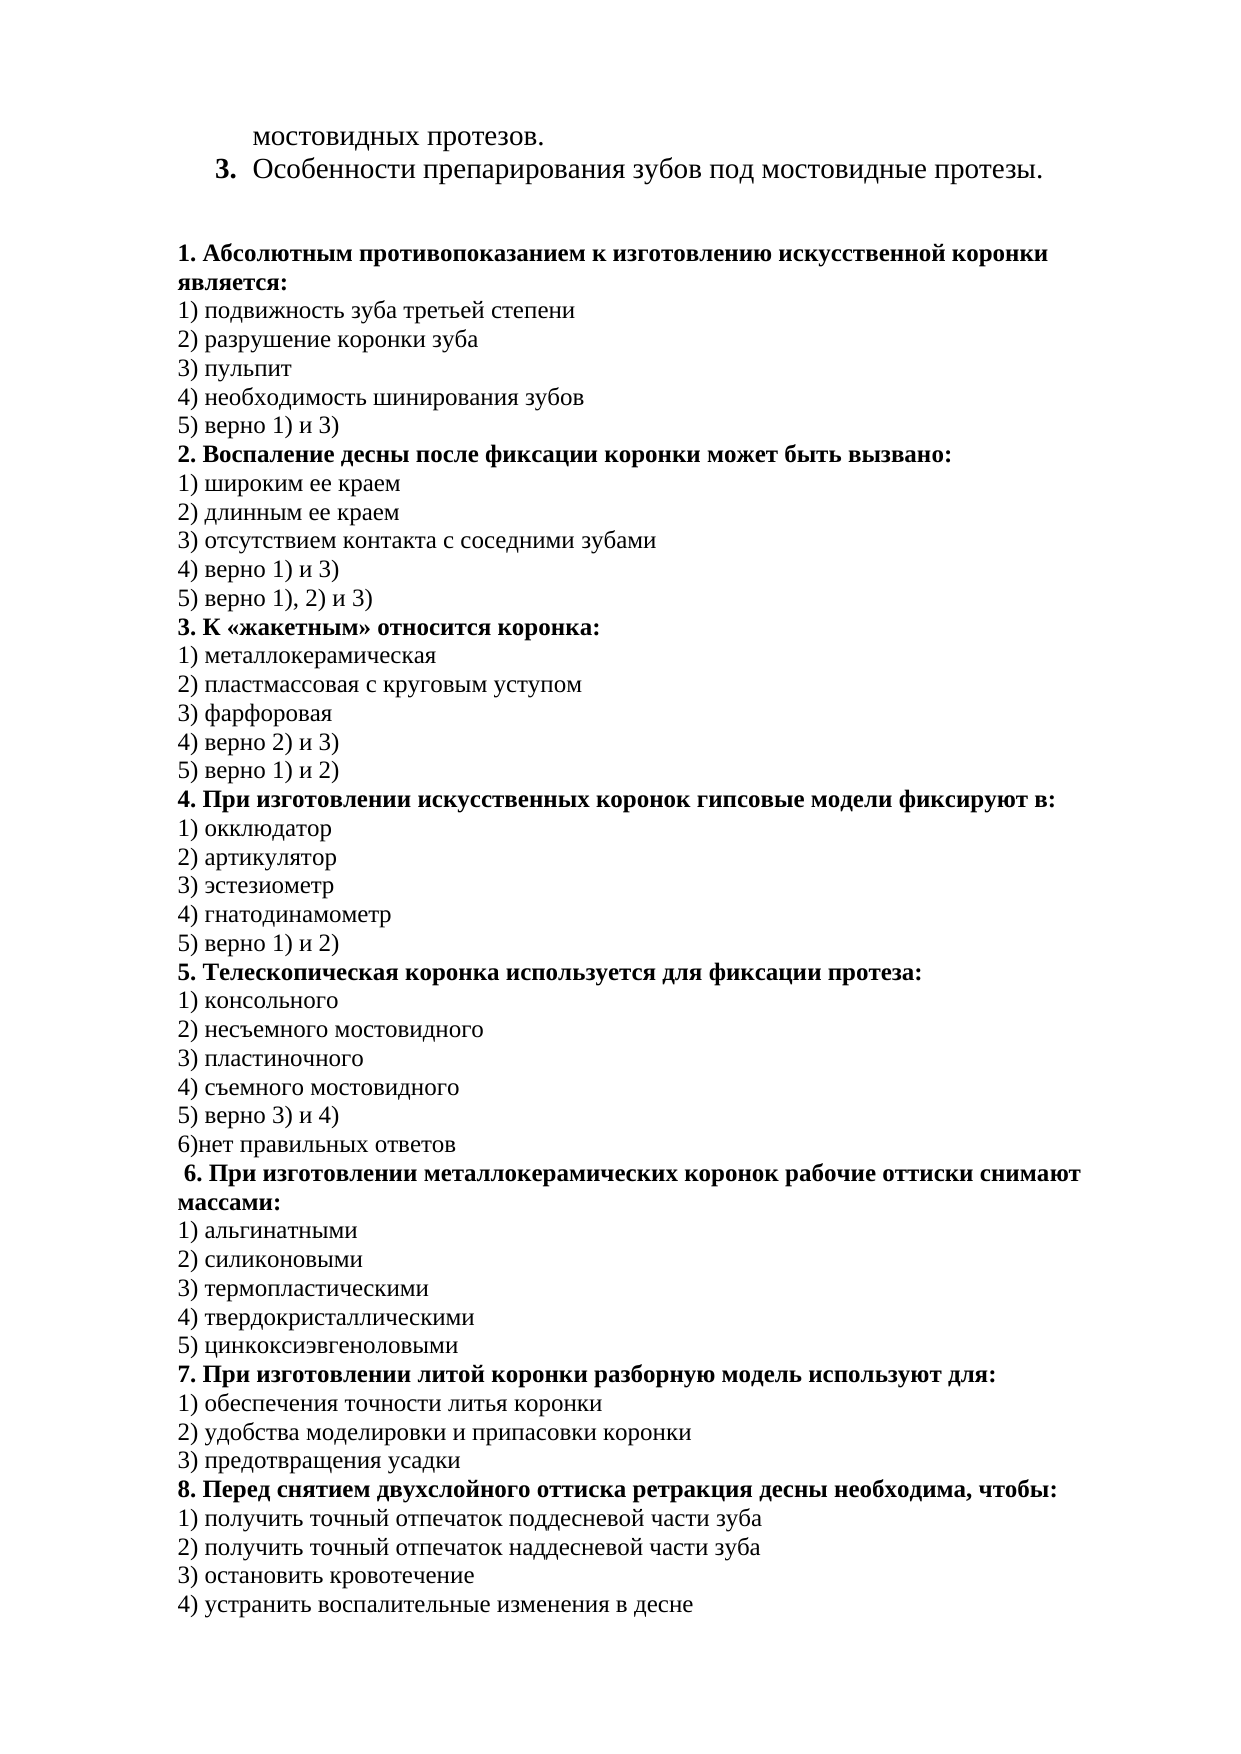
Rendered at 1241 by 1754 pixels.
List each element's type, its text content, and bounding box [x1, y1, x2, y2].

text 2) пластмассовая с круговым уступом [177, 669, 1152, 698]
text 4) твердокристаллическими [177, 1302, 1152, 1331]
text 4) верно 1) и 3) [177, 554, 1152, 583]
list Особенности препарирования зубов под мостовидные протезы. [215, 152, 1152, 185]
text 5) цинкоксиэвгеноловыми [177, 1331, 1152, 1359]
text 2) длинным ее краем [177, 497, 1152, 526]
text 5) верно 1), 2) и 3) [177, 583, 1152, 612]
text 8. Перед снятием двухслойного оттиска ретракция десны необходима, чтобы: [177, 1474, 1152, 1503]
text 1) металлокерамическая [177, 641, 1152, 669]
text 6)нет правильных ответов [177, 1129, 1152, 1158]
text 5) верно 1) и 2) [177, 756, 1152, 784]
text 2) артикулятор [177, 842, 1152, 871]
text 3) остановить кровотечение [177, 1561, 1152, 1589]
text 1) альгинатными [177, 1216, 1152, 1244]
text 1) подвижность зуба третьей степени [177, 296, 1152, 324]
text 3) эстезиометр [177, 871, 1152, 899]
text 3) фарфоровая [177, 698, 1152, 727]
text 4. При изготовлении искусственных коронок гипсовые модели фиксируют в: [177, 784, 1152, 813]
text 2. Воспаление десны после фиксации коронки может быть вызвано: [177, 439, 1152, 468]
text 2) силиконовыми [177, 1244, 1152, 1273]
text 3) предотвращения усадки [177, 1446, 1152, 1474]
text 7. При изготовлении литой коронки разборную модель используют для: [177, 1359, 1152, 1388]
text 3) пластиночного [177, 1043, 1152, 1072]
text 3) термопластическими [177, 1273, 1152, 1302]
text 5) верно 1) и 2) [177, 928, 1152, 957]
text 4) необходимость шинирования зубов [177, 382, 1152, 411]
text 1) окклюдатор [177, 813, 1152, 842]
text 1) консольного [177, 986, 1152, 1014]
text 5) верно 1) и 3) [177, 411, 1152, 439]
text 1. Абсолютным противопоказанием к изготовлению искусственной коронки является: [177, 238, 1152, 296]
text 4) устранить воспалительные изменения в десне [177, 1589, 1152, 1618]
text 4) гнатодинамометр [177, 899, 1152, 928]
text 3. К «жакетным» относится коронка: [177, 612, 1152, 641]
text 5) верно 3) и 4) [177, 1101, 1152, 1129]
text 5. Телескопическая коронка используется для фиксации протеза: [177, 957, 1152, 986]
text 1) широким ее краем [177, 468, 1152, 497]
text 2) несъемного мостовидного [177, 1014, 1152, 1043]
text 2) получить точный отпечаток наддесневой части зуба [177, 1532, 1152, 1561]
text 4) верно 2) и 3) [177, 727, 1152, 756]
text 4) съемного мостовидного [177, 1072, 1152, 1101]
text 2) разрушение коронки зуба [177, 324, 1152, 353]
text 3) отсутствием контакта с соседними зубами [177, 526, 1152, 554]
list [215, 118, 1152, 152]
text 3) пульпит [177, 353, 1152, 382]
text 6. При изготовлении металлокерамических коронок рабочие оттиски снимают массами: [177, 1158, 1152, 1216]
text 2) удобства моделировки и припасовки коронки [177, 1417, 1152, 1446]
text 1) получить точный отпечаток поддесневой части зуба [177, 1503, 1152, 1532]
text 1) обеспечения точности литья коронки [177, 1388, 1152, 1417]
